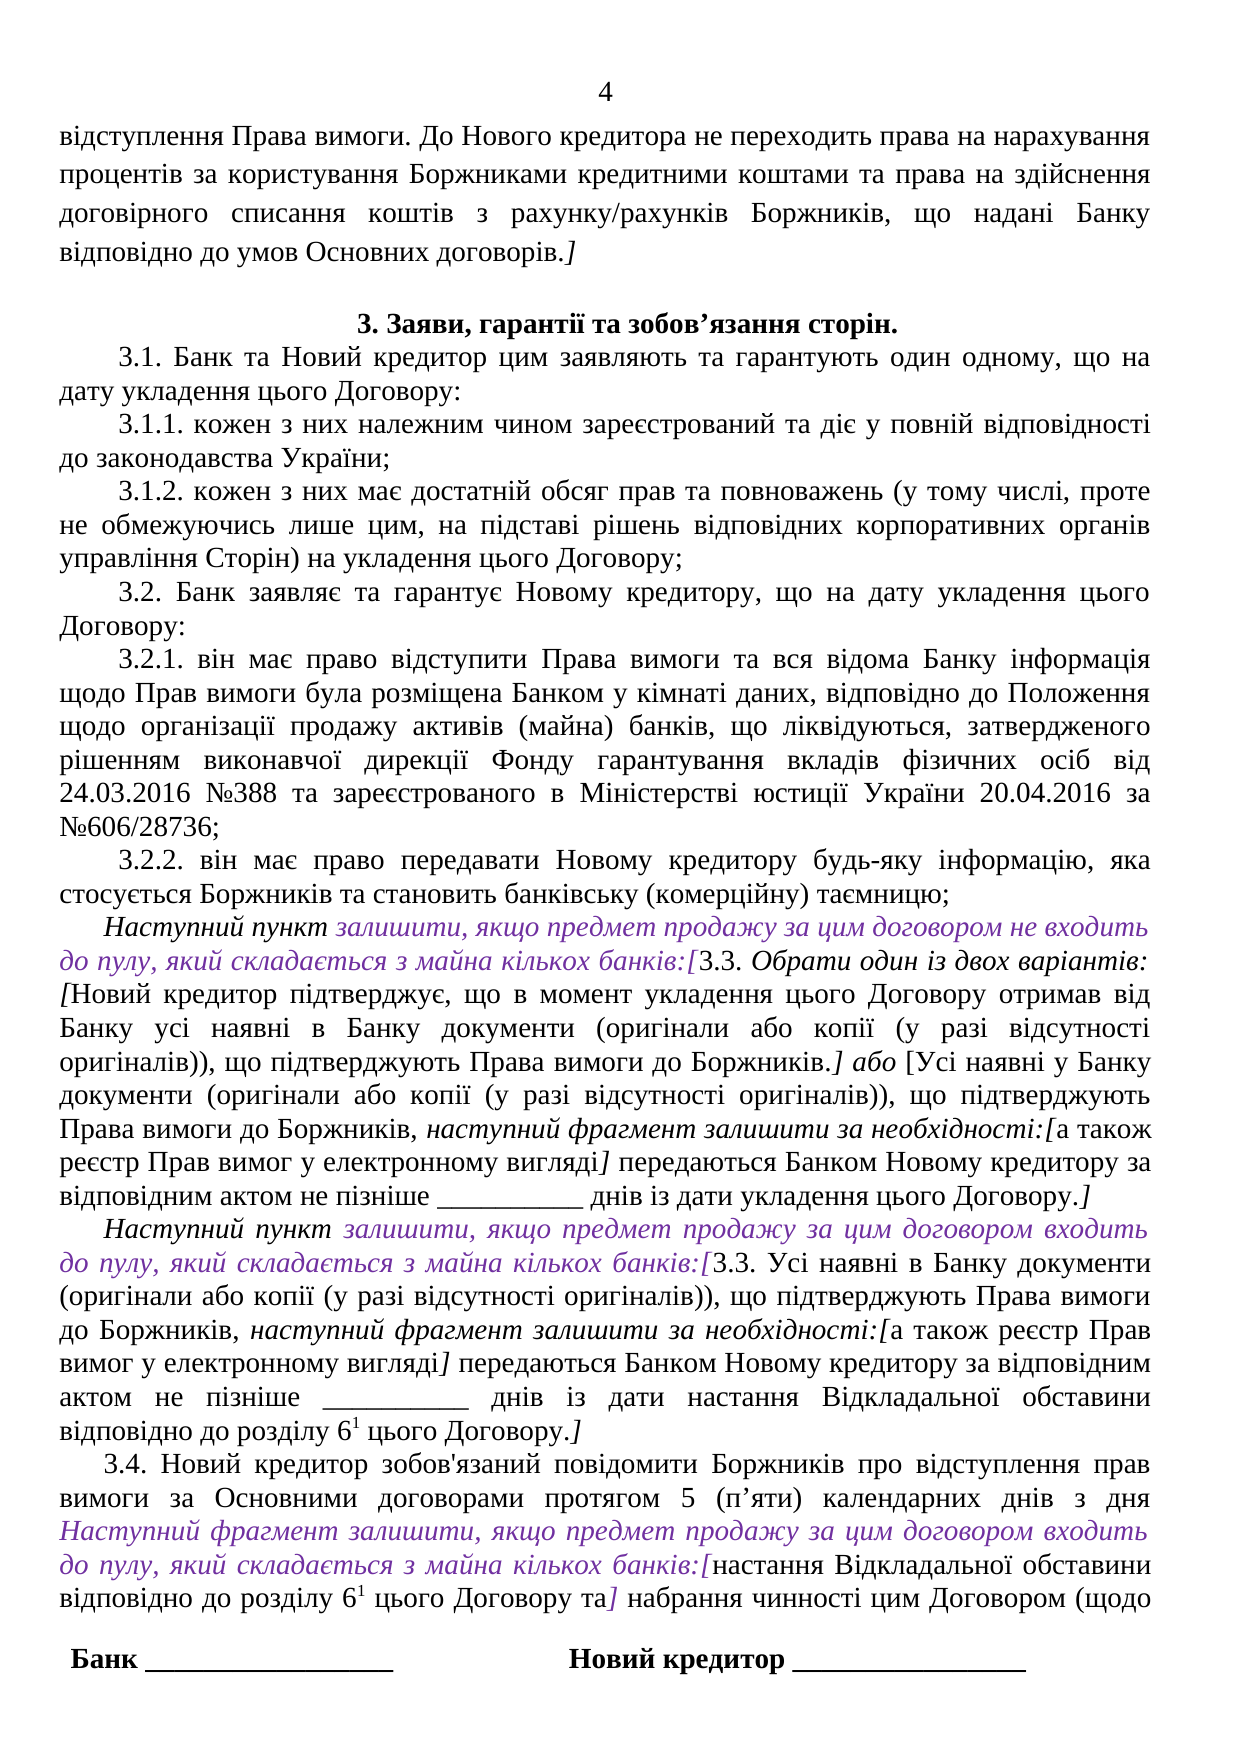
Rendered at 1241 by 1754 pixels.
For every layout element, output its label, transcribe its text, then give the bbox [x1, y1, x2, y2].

text 3.1.1. кожен з них належним чином зареєстрований та діє у повній відповідності до законодавства України; [59, 406, 1152, 473]
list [59, 118, 1152, 267]
text 3.2. Банк заявляє та гарантує Новому кредитору, що на дату укладення цього Договору: [59, 574, 1152, 641]
text 3.2.2. він має право передавати Новому кредитору будь-яку інформацію, яка стосується Боржників та становить банківську (комерційну) таємницю; [59, 842, 1152, 909]
text 3.2.1. він має право відступити Права вимоги та вся відома Банку інформація щодо Прав вимоги була розміщена Банком у кімнаті даних, відповідно до Положення щодо організації продажу активів (майна) банків, що ліквідуються, затвердженого рішенням виконавчої дирекції Фонду гарантування вкладів фізичних осіб від 24.03.2016 №388 та зареєстрованого в Міністерстві юстиції України 20.04.2016 за №606/28736; [59, 641, 1152, 842]
text 3.1. Банк та Новий кредитор цим заявляють та гарантують один одному, що на дату укладення цього Договору: [59, 339, 1152, 406]
text Наступний пункт залишити, якщо предмет продажу за цим договором не входить до пулу, який складається з майна кількох банків:[3.3. Обрати один із двох варіантів:[Новий кредитор підтверджує, що в момент укладення цього Договору отримав від Банку усі наявні в Банку документи (оригінали або копії (у разі відсутності оригіналів)), що підтверджують Права вимоги до Боржників.] або [Усі наявні у Банку документи (оригінали або копії (у разі відсутності оригіналів)), що підтверджують Права вимоги до Боржників, наступний фрагмент залишити за необхідності:[а також реєстр Прав вимог у електронному вигляді] передаються Банком Новому кредитору за відповідним актом не пізніше __________ днів із дати укладення цього Договору.] [59, 909, 1152, 1211]
text 3.1.2. кожен з них має достатній обсяг прав та повноважень (у тому числі, проте не обмежуючись лише цим, на підставі рішень відповідних корпоративних органів управління Сторін) на укладення цього Договору; [59, 473, 1152, 574]
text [59, 1446, 1152, 1614]
text 3. Заяви, гарантії та зобов’язання сторін. [59, 306, 1152, 339]
text Наступний пункт залишити, якщо предмет продажу за цим договором входить до пулу, який складається з майна кількох банків:[3.3. Усі наявні в Банку документи (оригінали або копії (у разі відсутності оригіналів)), що підтверджують Права вимоги до Боржників, наступний фрагмент залишити за необхідності:[а також реєстр Прав вимог у електронному вигляді] передаються Банком Новому кредитору за відповідним актом не пізніше __________ днів із дати настання Відкладальної обставини відповідно до розділу 61 цього Договору.] [59, 1211, 1152, 1446]
